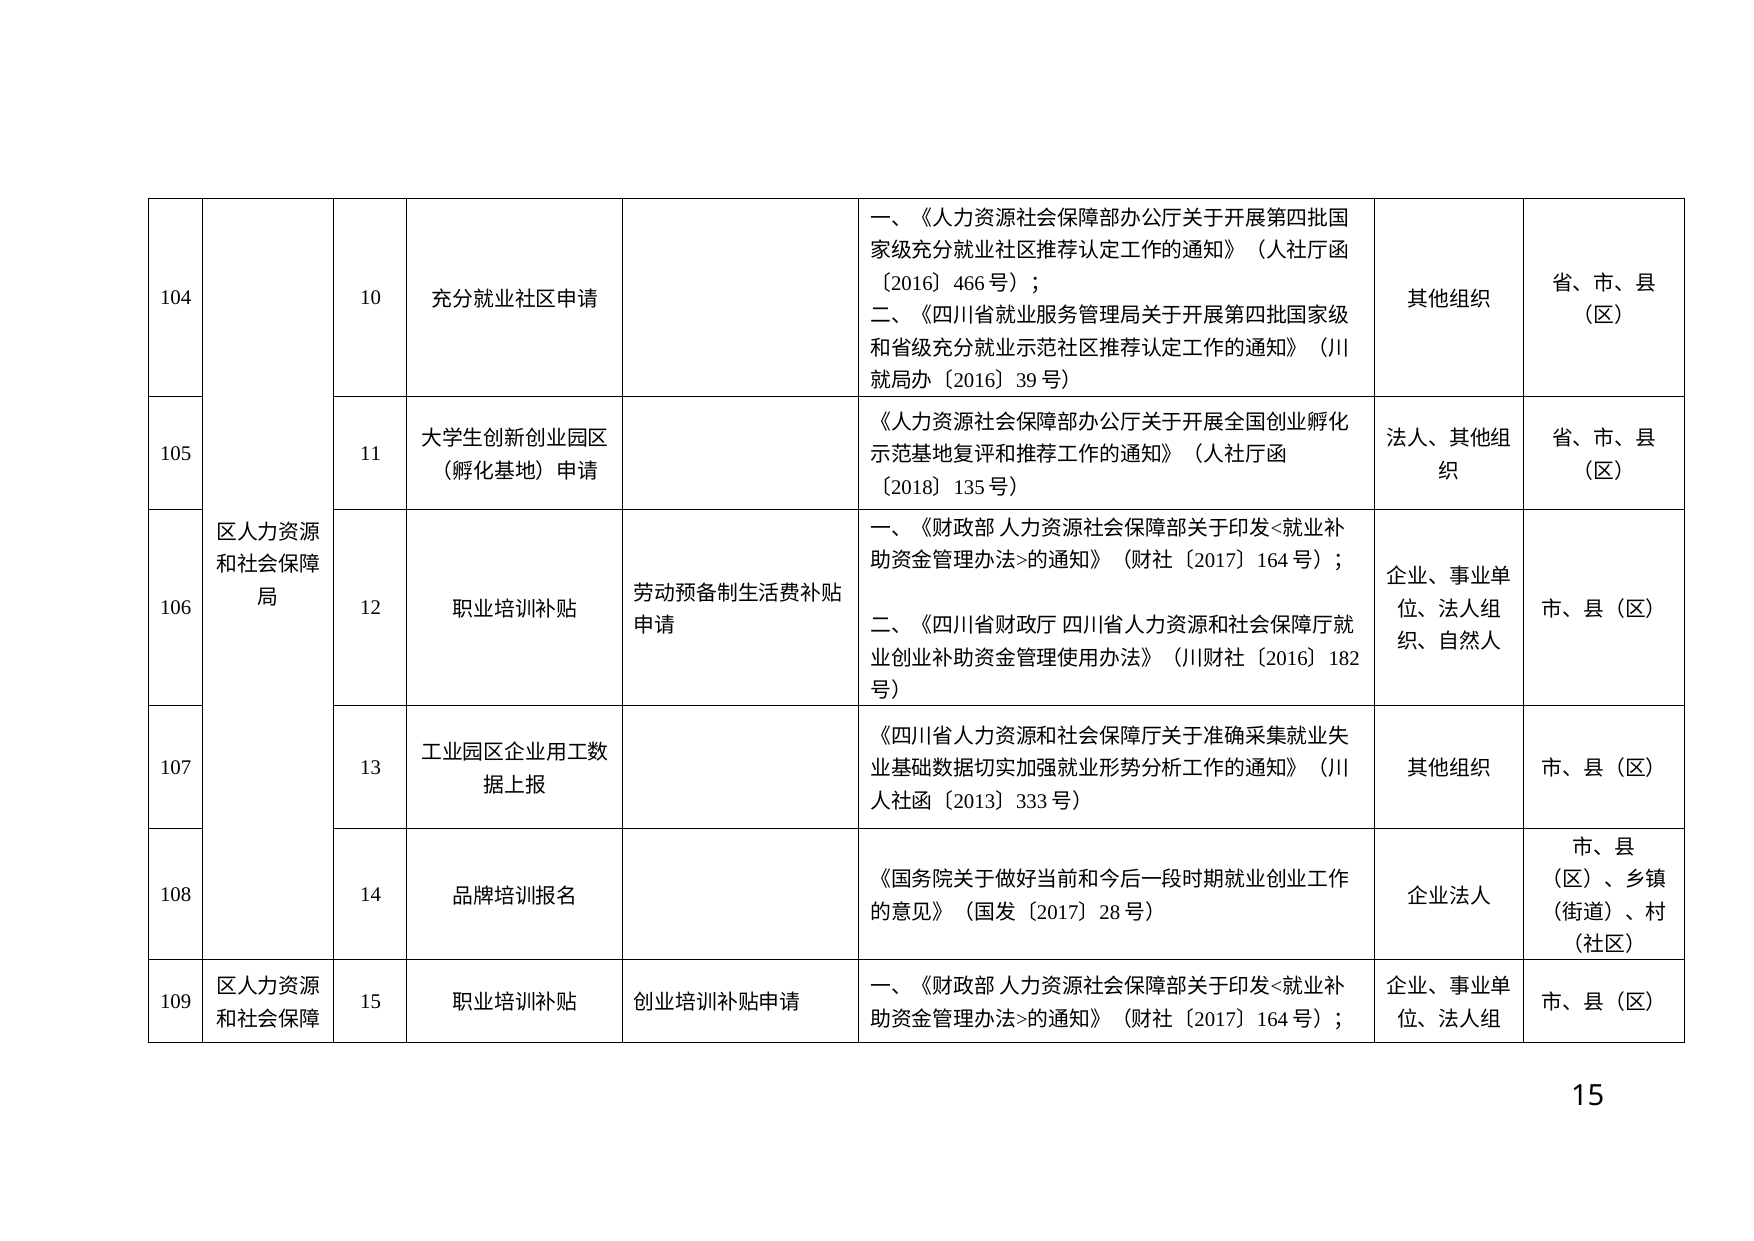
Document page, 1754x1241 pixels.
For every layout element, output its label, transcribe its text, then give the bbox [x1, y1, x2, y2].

table_cell 104 [149, 199, 202, 396]
table_cell 工业园区企业用工数据上报 [407, 706, 622, 828]
table_cell 14 [334, 829, 406, 959]
table_cell 109 [149, 960, 202, 1042]
table_cell 《人力资源社会保障部办公厅关于开展全国创业孵化示范基地复评和推荐工作的通知》（人社厅函〔2018〕135号） [859, 397, 1374, 508]
table_cell [623, 397, 858, 508]
table_cell 充分就业社区申请 [407, 199, 622, 396]
table_cell 106 [149, 510, 202, 704]
table_cell 市、县（区） [1524, 960, 1684, 1042]
table_cell [623, 199, 858, 396]
table_cell 区人力资源和社会保障局 [203, 199, 333, 959]
table_cell 105 [149, 397, 202, 508]
table_cell 法人、其他组织 [1375, 397, 1523, 508]
table_cell 省、市、县（区） [1524, 199, 1684, 396]
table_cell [859, 960, 1374, 1042]
table_cell 市、县（区） [1524, 706, 1684, 828]
table_cell 《四川省人力资源和社会保障厅关于准确采集就业失业基础数据切实加强就业形势分析工作的通知》（川人社函〔2013〕333号） [859, 706, 1374, 828]
table_cell 企业、事业单位、法人组织、自然人 [1375, 960, 1523, 1042]
table_cell 企业、事业单位、法人组织、自然人 [1375, 510, 1523, 704]
table_cell 《国务院关于做好当前和今后一段时期就业创业工作的意见》（国发〔2017〕28号） [859, 829, 1374, 959]
table_cell 市、县（区）、乡镇（街道）、村（社区） [1524, 829, 1684, 959]
table_cell 职业培训补贴 [407, 960, 622, 1042]
table_cell 13 [334, 706, 406, 828]
table_cell 创业培训补贴申请 [623, 960, 858, 1042]
table_cell 107 [149, 706, 202, 828]
table_cell 品牌培训报名 [407, 829, 622, 959]
table_cell 职业培训补贴 [407, 510, 622, 704]
table_cell 区人力资源和社会保障局 [203, 960, 333, 1042]
table_cell 12 [334, 510, 406, 704]
table_cell 企业法人 [1375, 829, 1523, 959]
table_cell [623, 706, 858, 828]
table_cell 11 [334, 397, 406, 508]
table_cell 省、市、县（区） [1524, 397, 1684, 508]
table_cell 一、《人力资源社会保障部办公厅关于开展第四批国家级充分就业社区推荐认定工作的通知》（人社厅函〔2016〕466号）； 二、《四川省就业服务管理局关于开展第四批国家级和省级充分就业示范社区推荐认定工作的通知》（川就局办〔2016〕39号） [859, 199, 1374, 396]
table_cell 其他组织 [1375, 706, 1523, 828]
table_cell 劳动预备制生活费补贴申请 [623, 510, 858, 704]
table_cell [623, 829, 858, 959]
table_cell 其他组织 [1375, 199, 1523, 396]
table_cell 大学生创新创业园区（孵化基地）申请 [407, 397, 622, 508]
table_cell 10 [334, 199, 406, 396]
table_cell 一、《财政部 人力资源社会保障部关于印发<就业补助资金管理办法>的通知》（财社〔2017〕164号）； 二、《四川省财政厅 四川省人力资源和社会保障厅就业创业补助资金管理使用办法》（川财社〔2016〕182号） [859, 510, 1374, 704]
table_cell 108 [149, 829, 202, 959]
table_cell 15 [334, 960, 406, 1042]
table_cell 市、县（区） [1524, 510, 1684, 704]
